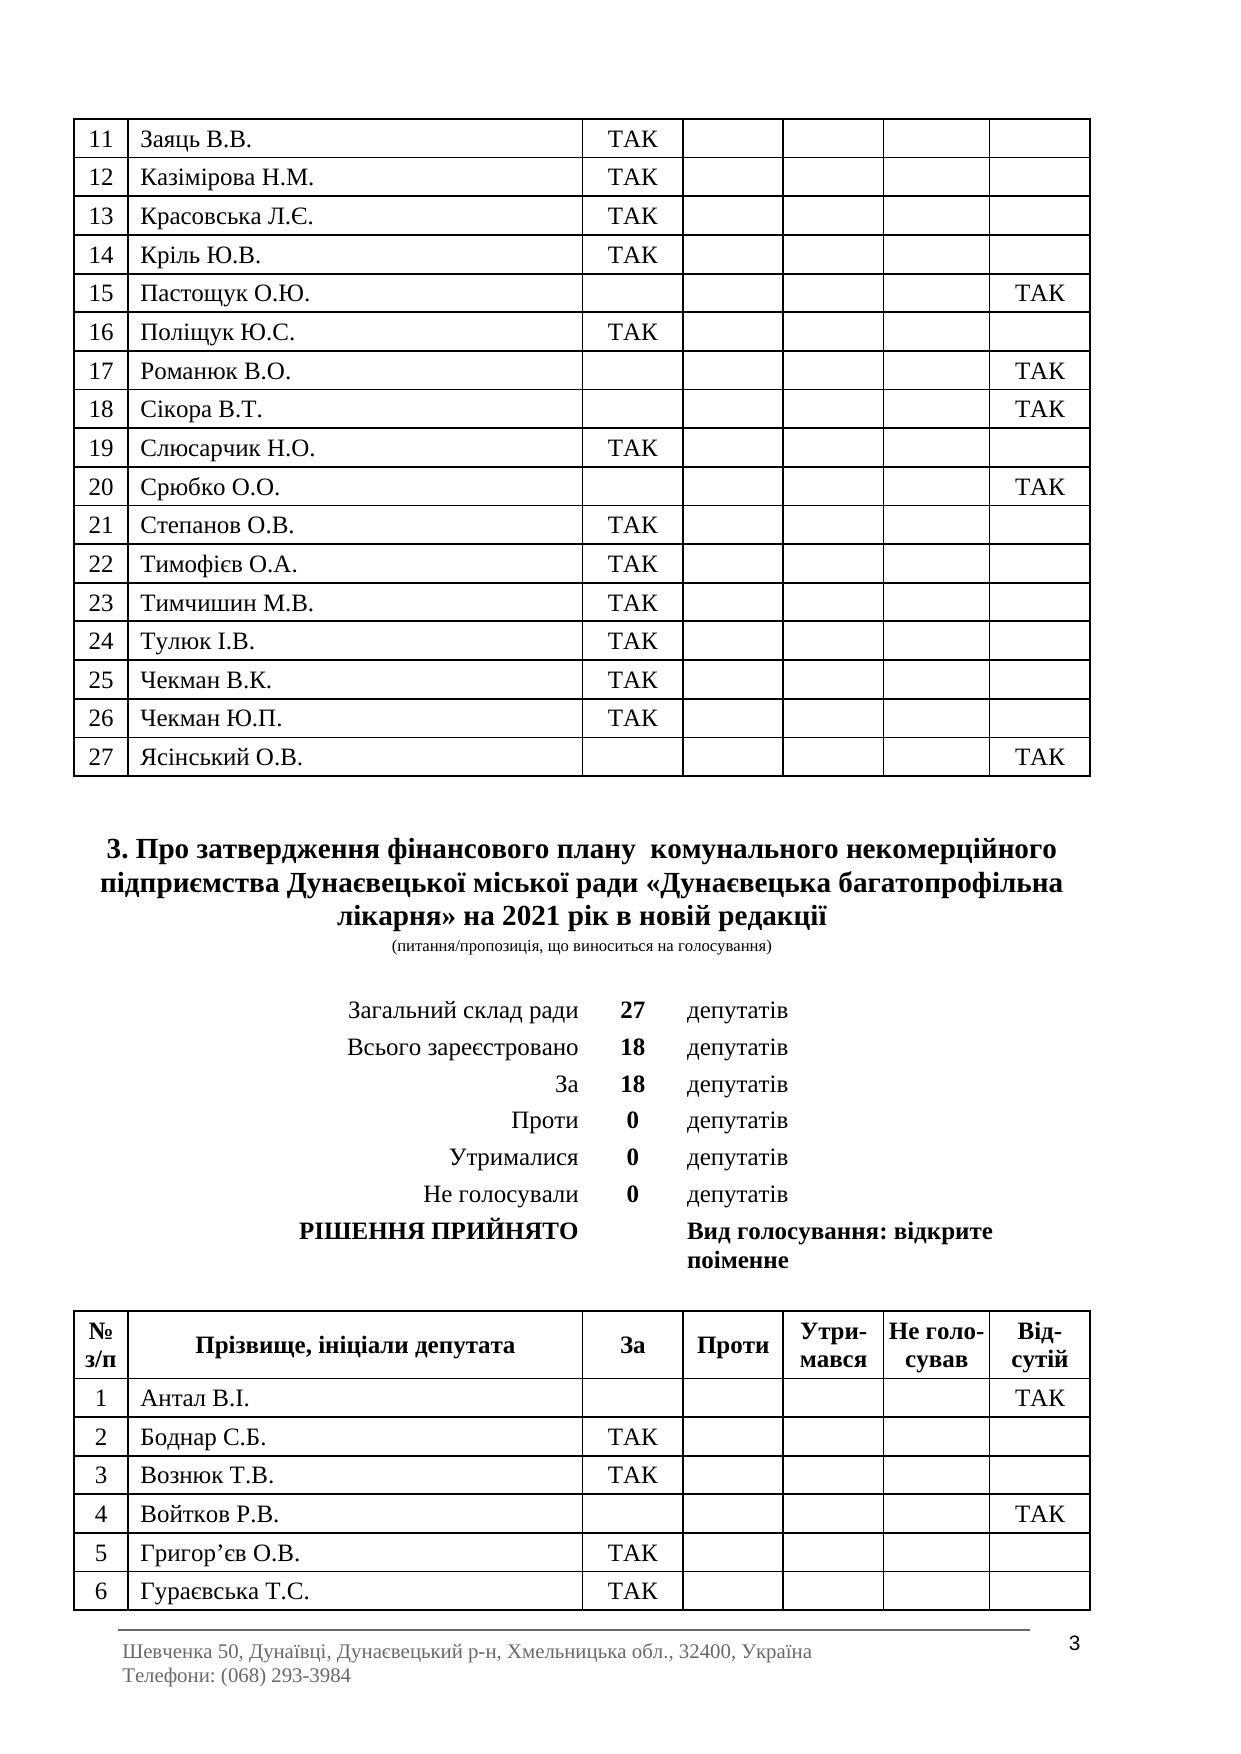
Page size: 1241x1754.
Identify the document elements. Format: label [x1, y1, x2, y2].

table_cell [74, 118, 1135, 1611]
